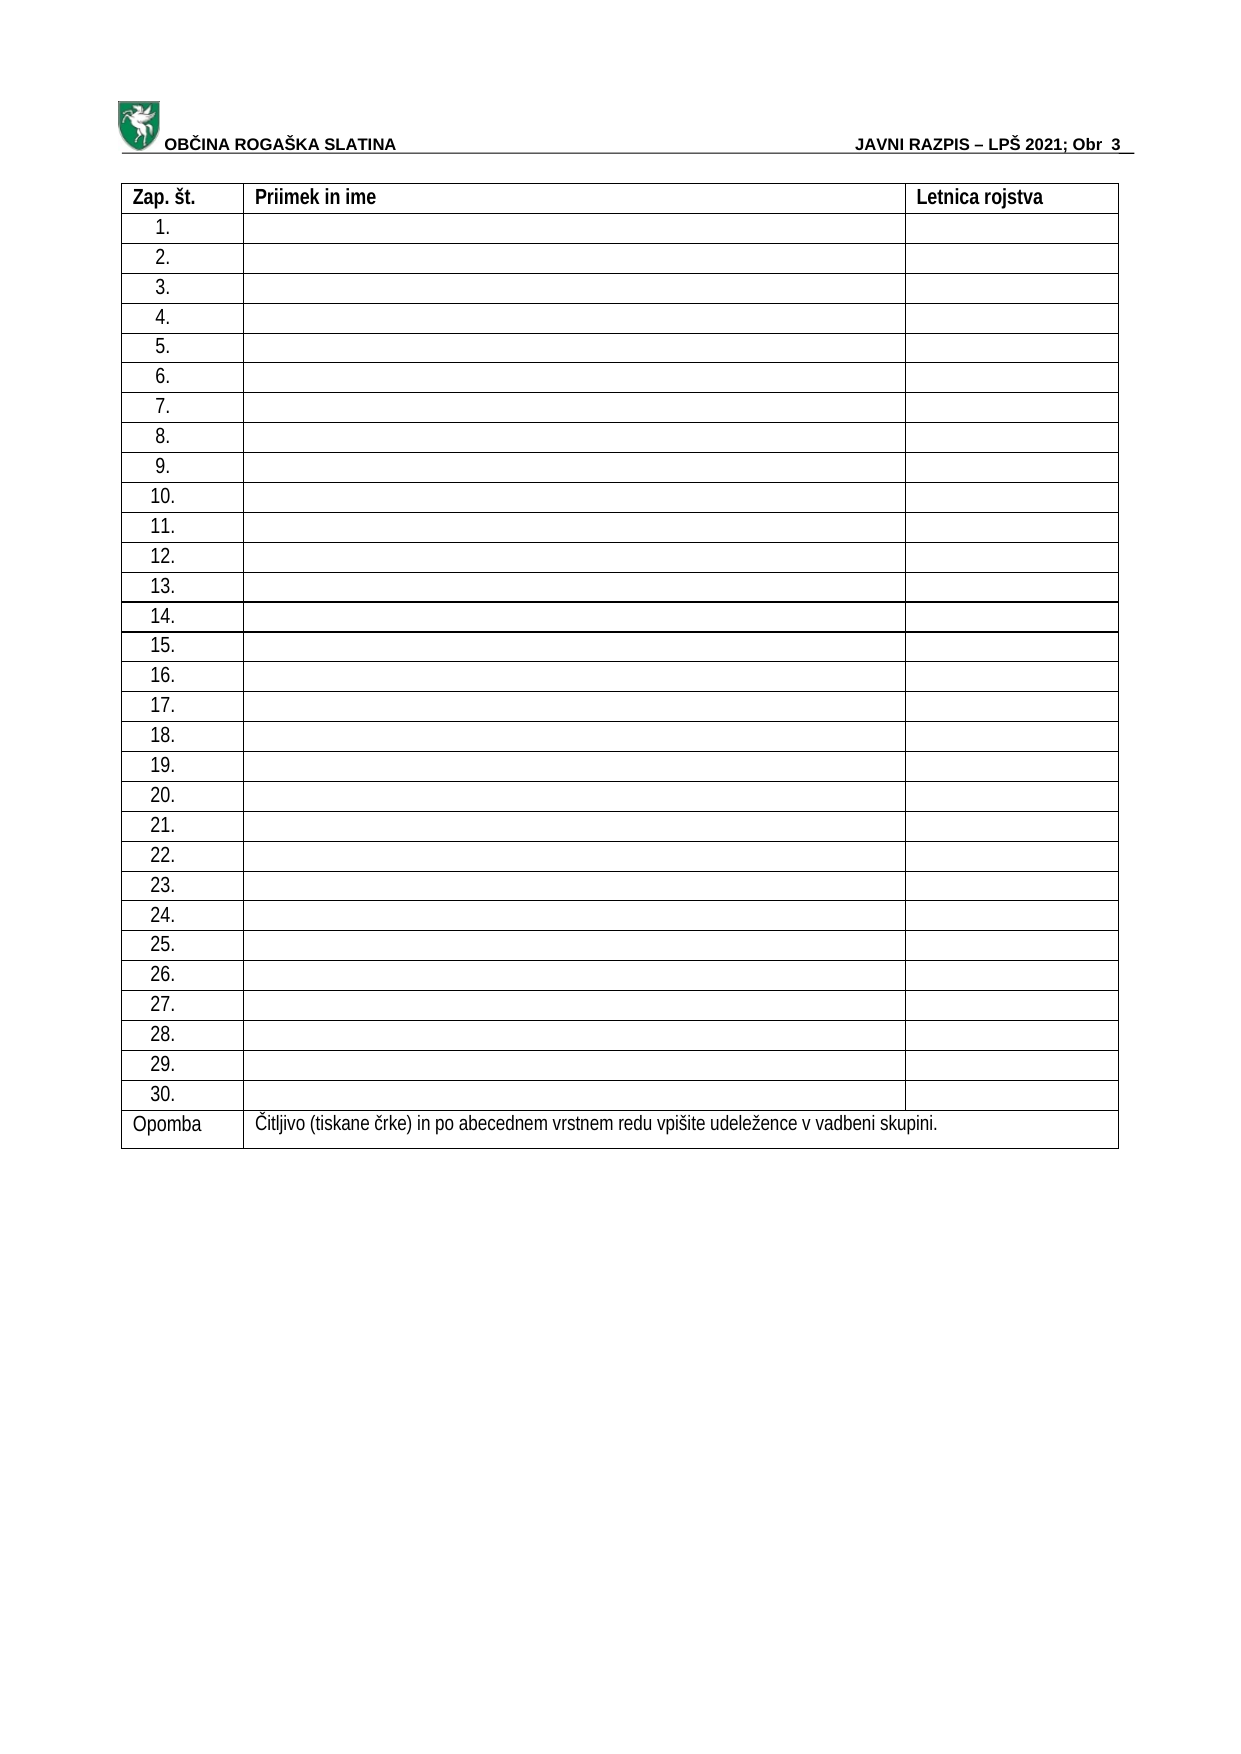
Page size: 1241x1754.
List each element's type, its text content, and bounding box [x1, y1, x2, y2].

table_cell [244, 423, 905, 452]
table_cell [906, 513, 1118, 542]
table_cell [906, 1081, 1118, 1110]
table_header Priimek in ime [244, 184, 905, 213]
table_cell [244, 453, 905, 482]
table_cell [244, 334, 905, 362]
table_cell [244, 901, 905, 930]
table_cell [122, 304, 243, 332]
table_cell [906, 961, 1118, 990]
table_cell [244, 214, 905, 243]
table_cell [244, 752, 905, 781]
table_cell [906, 931, 1118, 960]
table_cell [244, 782, 905, 811]
table_cell [244, 872, 905, 900]
table_cell [122, 692, 243, 721]
table_cell [122, 453, 243, 482]
table_cell [906, 1021, 1118, 1050]
table_cell [122, 842, 243, 871]
table_cell [122, 722, 243, 751]
table_cell [906, 543, 1118, 572]
table_header Letnica rojstva [906, 184, 1118, 213]
table_cell [122, 274, 243, 302]
table_cell [906, 1051, 1118, 1080]
table_cell [906, 304, 1118, 332]
table_cell [244, 393, 905, 422]
table_cell [244, 842, 905, 871]
table_cell [906, 603, 1118, 631]
table_cell [122, 812, 243, 841]
table_cell [906, 334, 1118, 362]
table_cell [244, 304, 905, 332]
table_cell [244, 1051, 905, 1080]
table_cell [906, 782, 1118, 811]
table_cell [906, 274, 1118, 302]
table_cell [906, 901, 1118, 930]
table_cell Čitljivo (tiskane črke) in po abecednem vrstnem redu vpišite udeležence v vadbeni skupini. [244, 1111, 1118, 1148]
table_cell [906, 872, 1118, 900]
table_cell [244, 931, 905, 960]
table_cell [122, 1051, 243, 1080]
table_cell [122, 334, 243, 362]
table_cell [244, 961, 905, 990]
table_cell [122, 543, 243, 572]
picture [118, 101, 160, 151]
table_cell [122, 1021, 243, 1050]
table_cell [122, 782, 243, 811]
table_cell [244, 662, 905, 691]
table_cell [906, 692, 1118, 721]
table_cell [122, 483, 243, 512]
table_cell [122, 662, 243, 691]
table_cell [122, 244, 243, 273]
table_cell [244, 991, 905, 1020]
table_cell [244, 363, 905, 392]
table_cell [244, 603, 905, 631]
table_cell [122, 513, 243, 542]
table_cell [906, 214, 1118, 243]
table_cell [906, 393, 1118, 422]
table_cell [122, 931, 243, 960]
table_cell [244, 244, 905, 273]
table_cell [244, 633, 905, 661]
table_cell [906, 812, 1118, 841]
table_cell [122, 901, 243, 930]
table_cell [244, 573, 905, 601]
table_header Zap. št. [122, 184, 243, 213]
table_cell [244, 1081, 905, 1110]
table_cell [244, 1021, 905, 1050]
table_cell [244, 274, 905, 302]
table_cell [906, 752, 1118, 781]
table_cell [906, 363, 1118, 392]
table_cell [122, 214, 243, 243]
table_cell [906, 453, 1118, 482]
table_cell [122, 603, 243, 631]
table_cell [122, 393, 243, 422]
table_cell [244, 543, 905, 572]
table_cell [906, 573, 1118, 601]
table_cell [122, 1081, 243, 1110]
table_cell [906, 842, 1118, 871]
table_cell [244, 812, 905, 841]
table_cell [906, 423, 1118, 452]
table_cell [122, 423, 243, 452]
table_cell [122, 633, 243, 661]
table_cell [122, 752, 243, 781]
table_cell [906, 991, 1118, 1020]
table_cell [244, 513, 905, 542]
table_cell [122, 991, 243, 1020]
table_cell [244, 722, 905, 751]
table_cell [906, 662, 1118, 691]
table_cell [906, 483, 1118, 512]
table_cell [122, 573, 243, 601]
table_cell [244, 692, 905, 721]
table_cell [122, 872, 243, 900]
table_cell [906, 244, 1118, 273]
table_cell [906, 633, 1118, 661]
table_cell [122, 363, 243, 392]
table_cell Opomba [122, 1111, 243, 1148]
table_cell [906, 722, 1118, 751]
table_cell [122, 961, 243, 990]
table_cell [244, 483, 905, 512]
